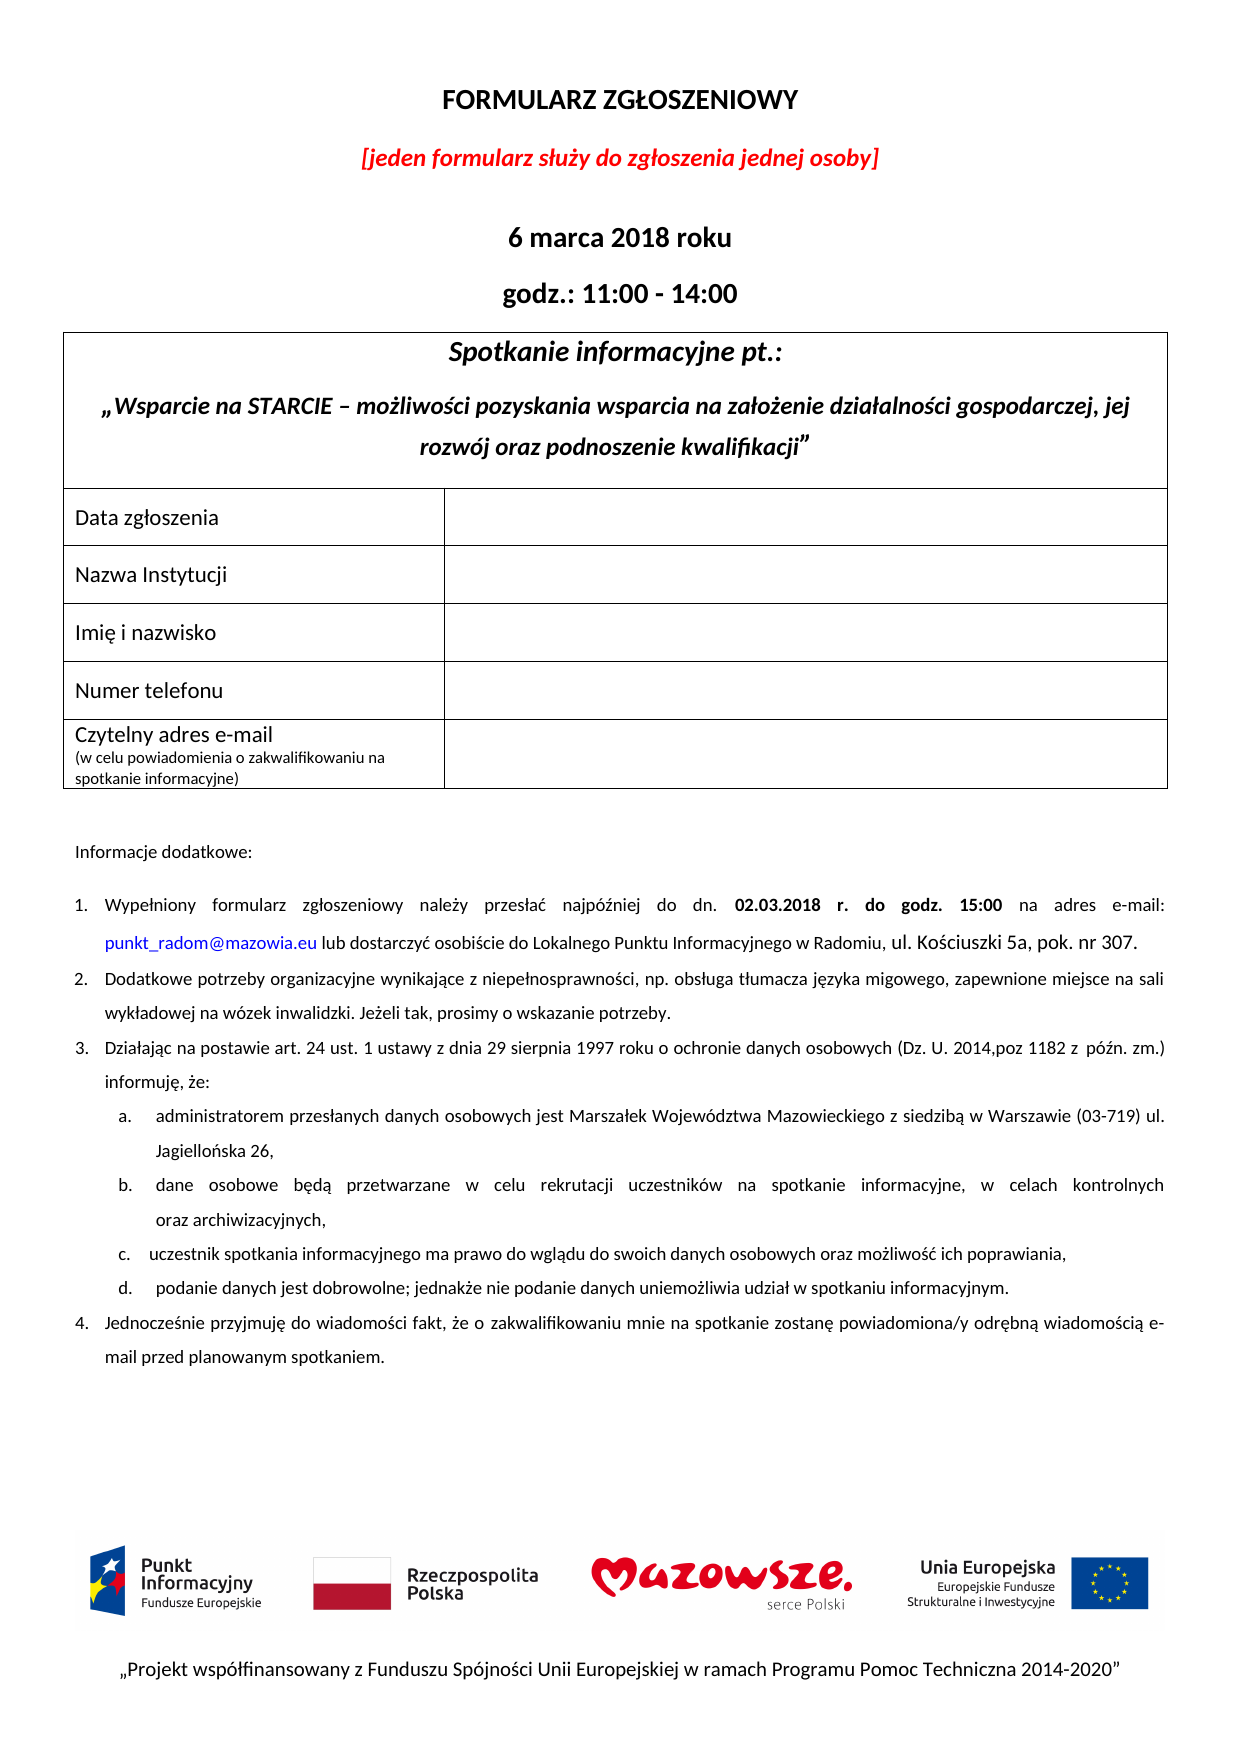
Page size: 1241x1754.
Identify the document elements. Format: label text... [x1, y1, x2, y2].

text Informacje dodatkowe: [75, 841, 1165, 864]
table_cell Czytelny adres e-mail (w celu powiadomienia o zakwalifikowaniu na spotkanie informacyjne) [64, 720, 444, 788]
list administratorem przesłanych danych osobowych jest Marszałek Województwa Mazowieckiego z siedzibą w Warszawie (03-719) ul. Jagiellońska 26, [118, 1105, 1165, 1162]
table_cell [445, 662, 1167, 719]
table_cell Numer telefonu [64, 662, 444, 719]
table_cell Data zgłoszenia [64, 489, 444, 545]
table_cell [445, 720, 1167, 788]
table_cell [445, 489, 1167, 545]
list podanie danych jest dobrowolne; jednakże nie podanie danych uniemożliwia udział w spotkaniu informacyjnym. [118, 1277, 1165, 1299]
table_cell [445, 604, 1167, 661]
list dane osobowe będą przetwarzane w celu rekrutacji uczestników na spotkanie informacyjne, w celach kontrolnych oraz archiwizacyjnych, [118, 1173, 1165, 1231]
table_cell Imię i nazwisko [64, 604, 444, 661]
table_cell Nazwa Instytucji [64, 546, 444, 603]
text 6 marca 2018 roku [75, 219, 1165, 254]
text [jeden formularz służy do zgłoszenia jednej osoby] [75, 143, 1165, 173]
picture [75, 1530, 1165, 1631]
text godz.: 11:00 - 14:00 [75, 275, 1165, 311]
list uczestnik spotkania informacyjnego ma prawo do wglądu do swoich danych osobowych oraz możliwość ich poprawiania, [118, 1242, 1165, 1265]
list Wypełniony formularz zgłoszeniowy należy przesłać najpóźniej do dn. 02.03.2018 r. do godz. 15:00 na adres e-mail: punkt_radom@mazowia.eu lub dostarczyć osobiście do Lokalnego Punktu Informacyjnego w Radomiu, ul. Kościuszki 5a, pok. nr 307. [74, 893, 1165, 954]
table_cell [445, 546, 1167, 603]
list Jednocześnie przyjmuję do wiadomości fakt, że o zakwalifikowaniu mnie na spotkanie zostanę powiadomiona/y odrębną wiadomością e-mail przed planowanym spotkaniem. [75, 1311, 1165, 1368]
list Dodatkowe potrzeby organizacyjne wynikające z niepełnosprawności, np. obsługa tłumacza języka migowego, zapewnione miejsce na sali wykładowej na wózek inwalidzki. Jeżeli tak, prosimy o wskazanie potrzeby. [74, 967, 1165, 1024]
text FORMULARZ ZGŁOSZENIOWY [75, 81, 1165, 116]
table_header Spotkanie informacyjne pt.: „Wsparcie na STARCIE – możliwości pozyskania wsparcia na założenie działalności gospodarczej, jej rozwój oraz podnoszenie kwalifikacji” [64, 333, 1167, 487]
list Działając na postawie art. 24 ust. 1 ustawy z dnia 29 sierpnia 1997 roku o ochronie danych osobowych (Dz. U. 2014,poz 1182 z późn. zm.) informuję, że: [75, 1036, 1165, 1093]
